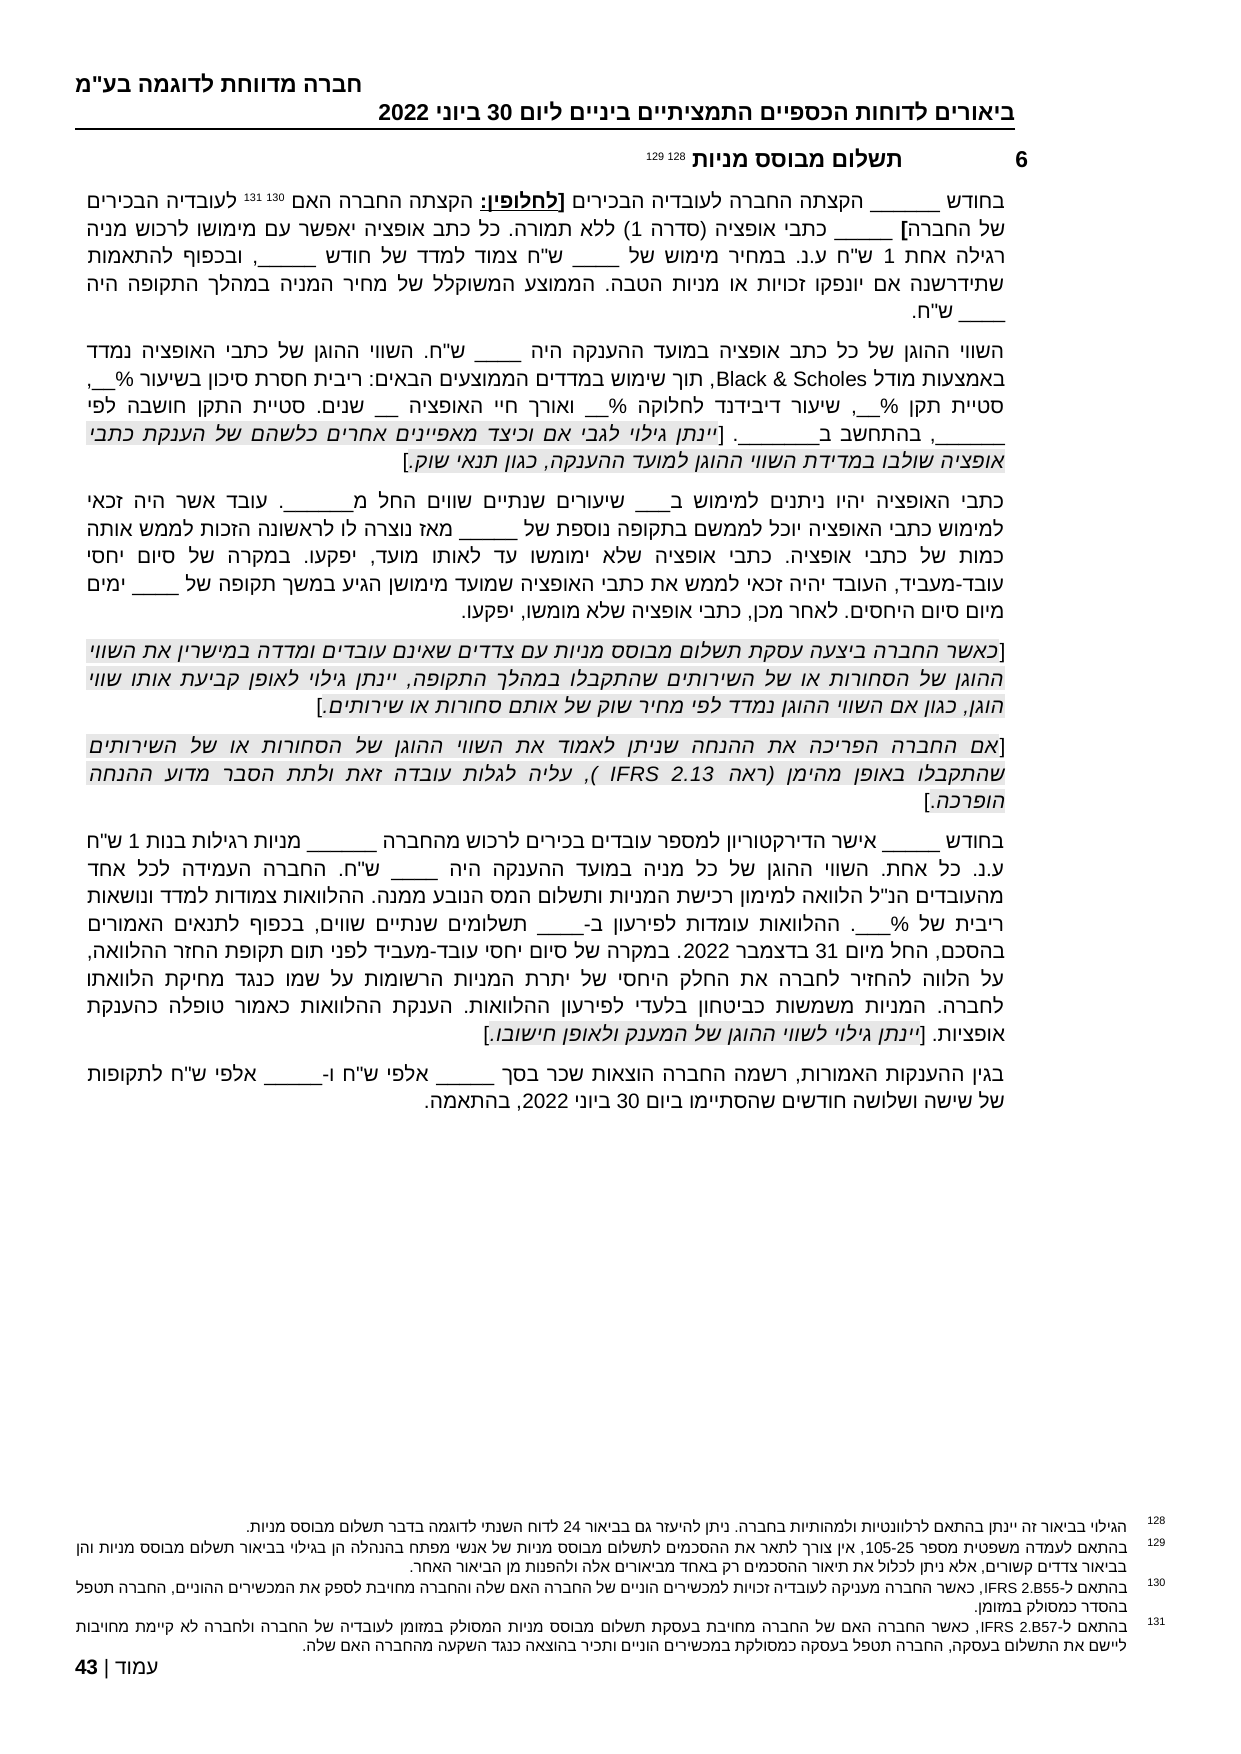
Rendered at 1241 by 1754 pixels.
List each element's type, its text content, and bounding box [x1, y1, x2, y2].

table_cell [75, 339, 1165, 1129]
subtitle תשלום מבוסס מניות [75, 146, 1015, 172]
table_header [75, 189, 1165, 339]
